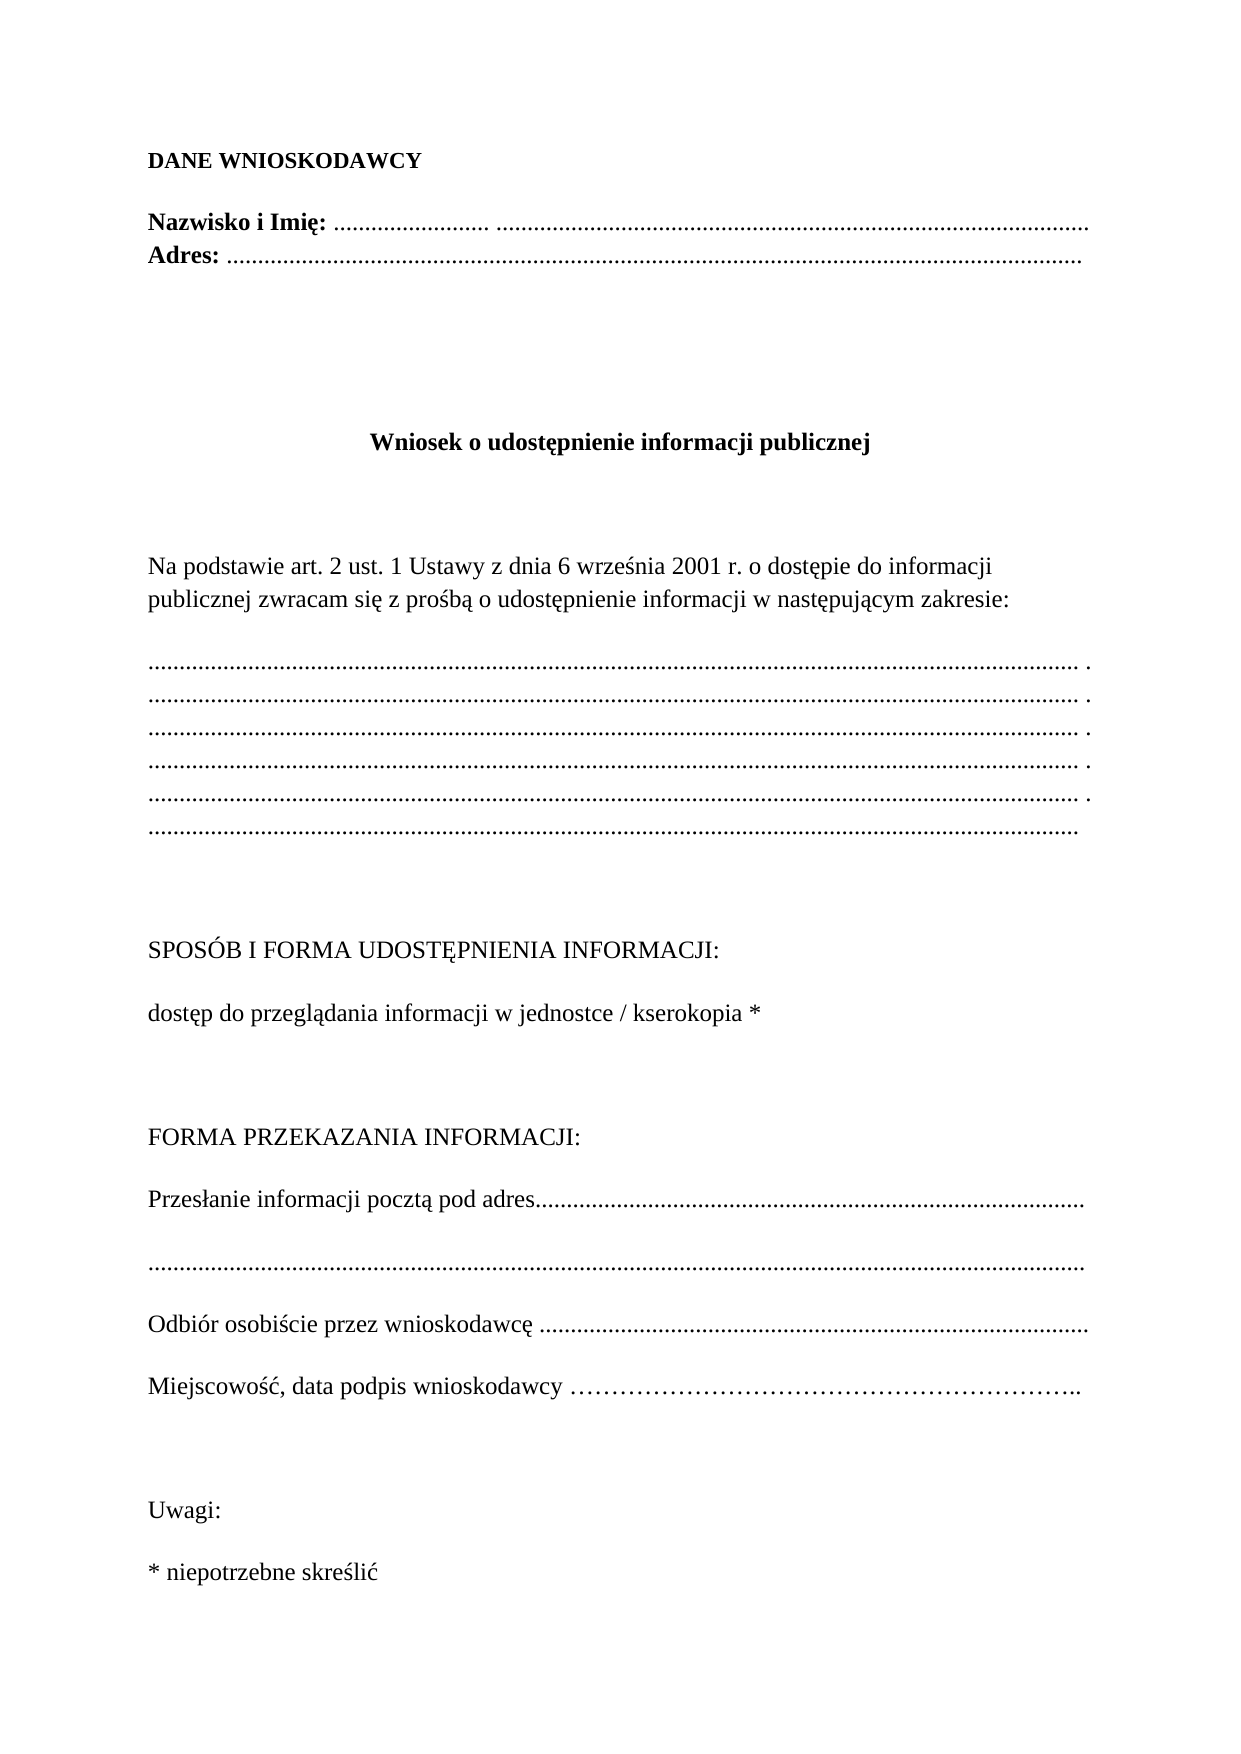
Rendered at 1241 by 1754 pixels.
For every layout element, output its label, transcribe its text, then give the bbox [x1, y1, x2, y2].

text ...................................................................................................................................................... [148, 1247, 1093, 1275]
text Miejscowość, data podpis wnioskodawcy …………………………………………………….. [148, 1371, 1093, 1400]
text ..................................................................................................................................................... ...................................................................................................................................................... ...................................................................................................................................................... ...................................................................................................................................................... ...................................................................................................................................................... ...................................................................................................................................................... [148, 646, 1093, 840]
text FORMA PRZEKAZANIA INFORMACJI: [148, 1122, 1093, 1151]
text DANE WNIOSKODAWCY [148, 148, 1093, 174]
text Przesłanie informacji pocztą pod adres........................................................................................ [148, 1184, 1093, 1213]
text dostęp do przeglądania informacji w jednostce / kserokopia * [148, 998, 1093, 1027]
text Na podstawie art. 2 ust. 1 Ustawy z dnia 6 września 2001 r. o dostępie do informacji publicznej zwracam się z prośbą o udostępnienie informacji w następującym zakresie: [148, 551, 1093, 613]
text Odbiór osobiście przez wnioskodawcę ........................................................................................ [148, 1309, 1093, 1337]
text Uwagi: [148, 1495, 1093, 1524]
text * niepotrzebne skreślić [148, 1557, 1093, 1586]
text SPOSÓB I FORMA UDOSTĘPNIENIA INFORMACJI: [148, 936, 1093, 964]
text Wniosek o udostępnienie informacji publicznej [148, 427, 1093, 455]
text Nazwisko i Imię: ......................... ............................................................................................... Adres: ......................................................................................................................................... [148, 207, 1093, 269]
